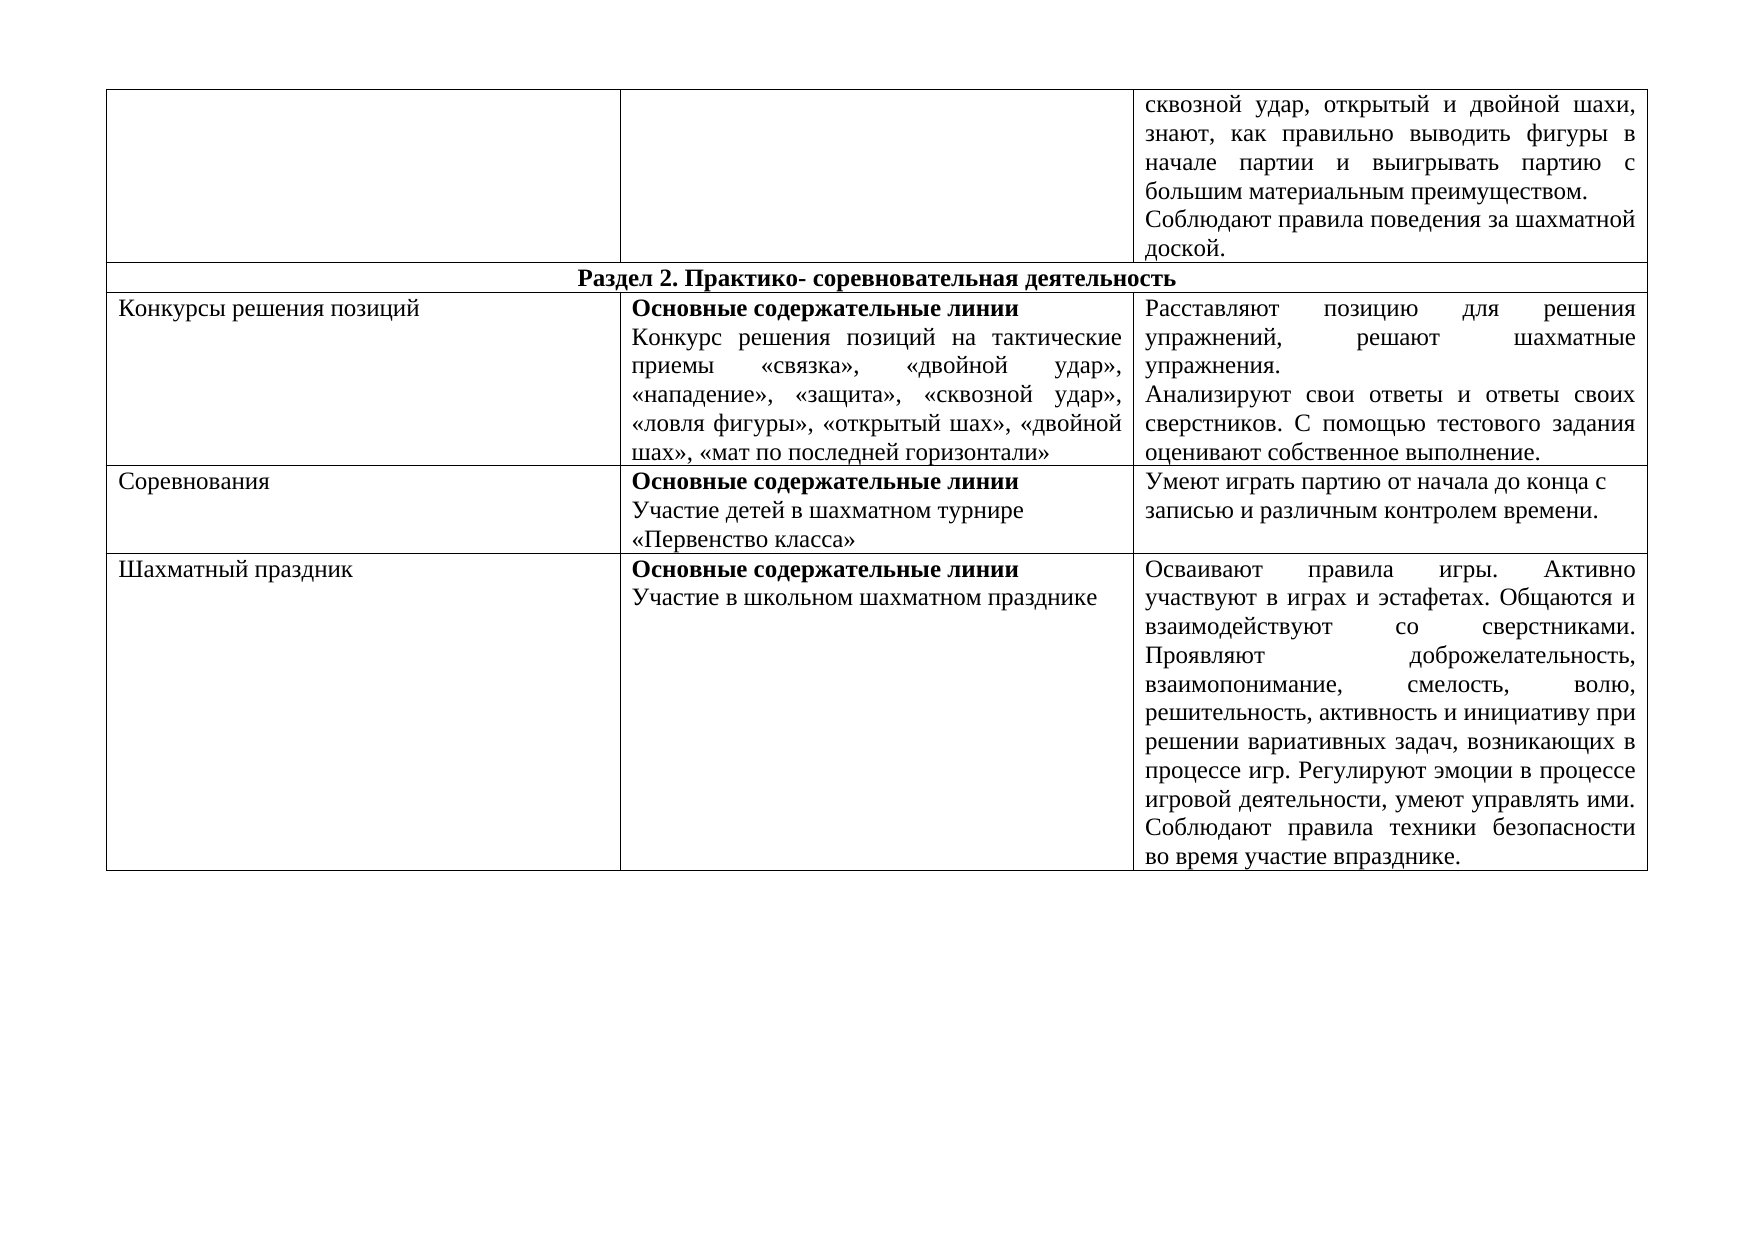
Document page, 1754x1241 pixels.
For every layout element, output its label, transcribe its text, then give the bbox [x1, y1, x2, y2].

table_cell Основные содержательные линии Конкурс решения позиций на тактические приемы «связка», «двойной удар», «нападение», «защита», «сквозной удар», «ловля фигуры», «открытый шах», «двойной шах», «мат по последней горизонтали» [621, 293, 1133, 465]
table_cell Основные содержательные линии Участие детей в шахматном турнире «Первенство класса» [621, 466, 1133, 553]
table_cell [1134, 90, 1647, 262]
table_cell Основные содержательные линии Участие в школьном шахматном празднике [621, 554, 1133, 870]
table_cell Осваивают правила игры. Активно участвуют в играх и эстафетах. Общаются и взаимодействуют со сверстниками. Проявляют доброжелательность, взаимопонимание, смелость, волю, решительность, активность и инициативу при решении вариативных задач, возникающих в процессе игр. Регулируют эмоции в процессе игровой деятельности, умеют управлять ими. Соблюдают правила техники безопасности во время участие впразднике. [1134, 554, 1647, 870]
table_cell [621, 90, 1133, 262]
table_cell Раздел 2. Практико- соревновательная деятельность [107, 263, 1647, 292]
table_cell Умеют играть партию от начала до конца с записью и различным контролем времени. [1134, 466, 1647, 553]
table_cell Конкурсы решения позиций [107, 293, 620, 465]
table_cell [107, 90, 620, 262]
table_cell Соревнования [107, 466, 620, 553]
table_cell Расставляют позицию для решения упражнений, решают шахматные упражнения. Анализируют свои ответы и ответы своих сверстников. С помощью тестового задания оценивают собственное выполнение. [1134, 293, 1647, 465]
table_cell Шахматный праздник [107, 554, 620, 870]
